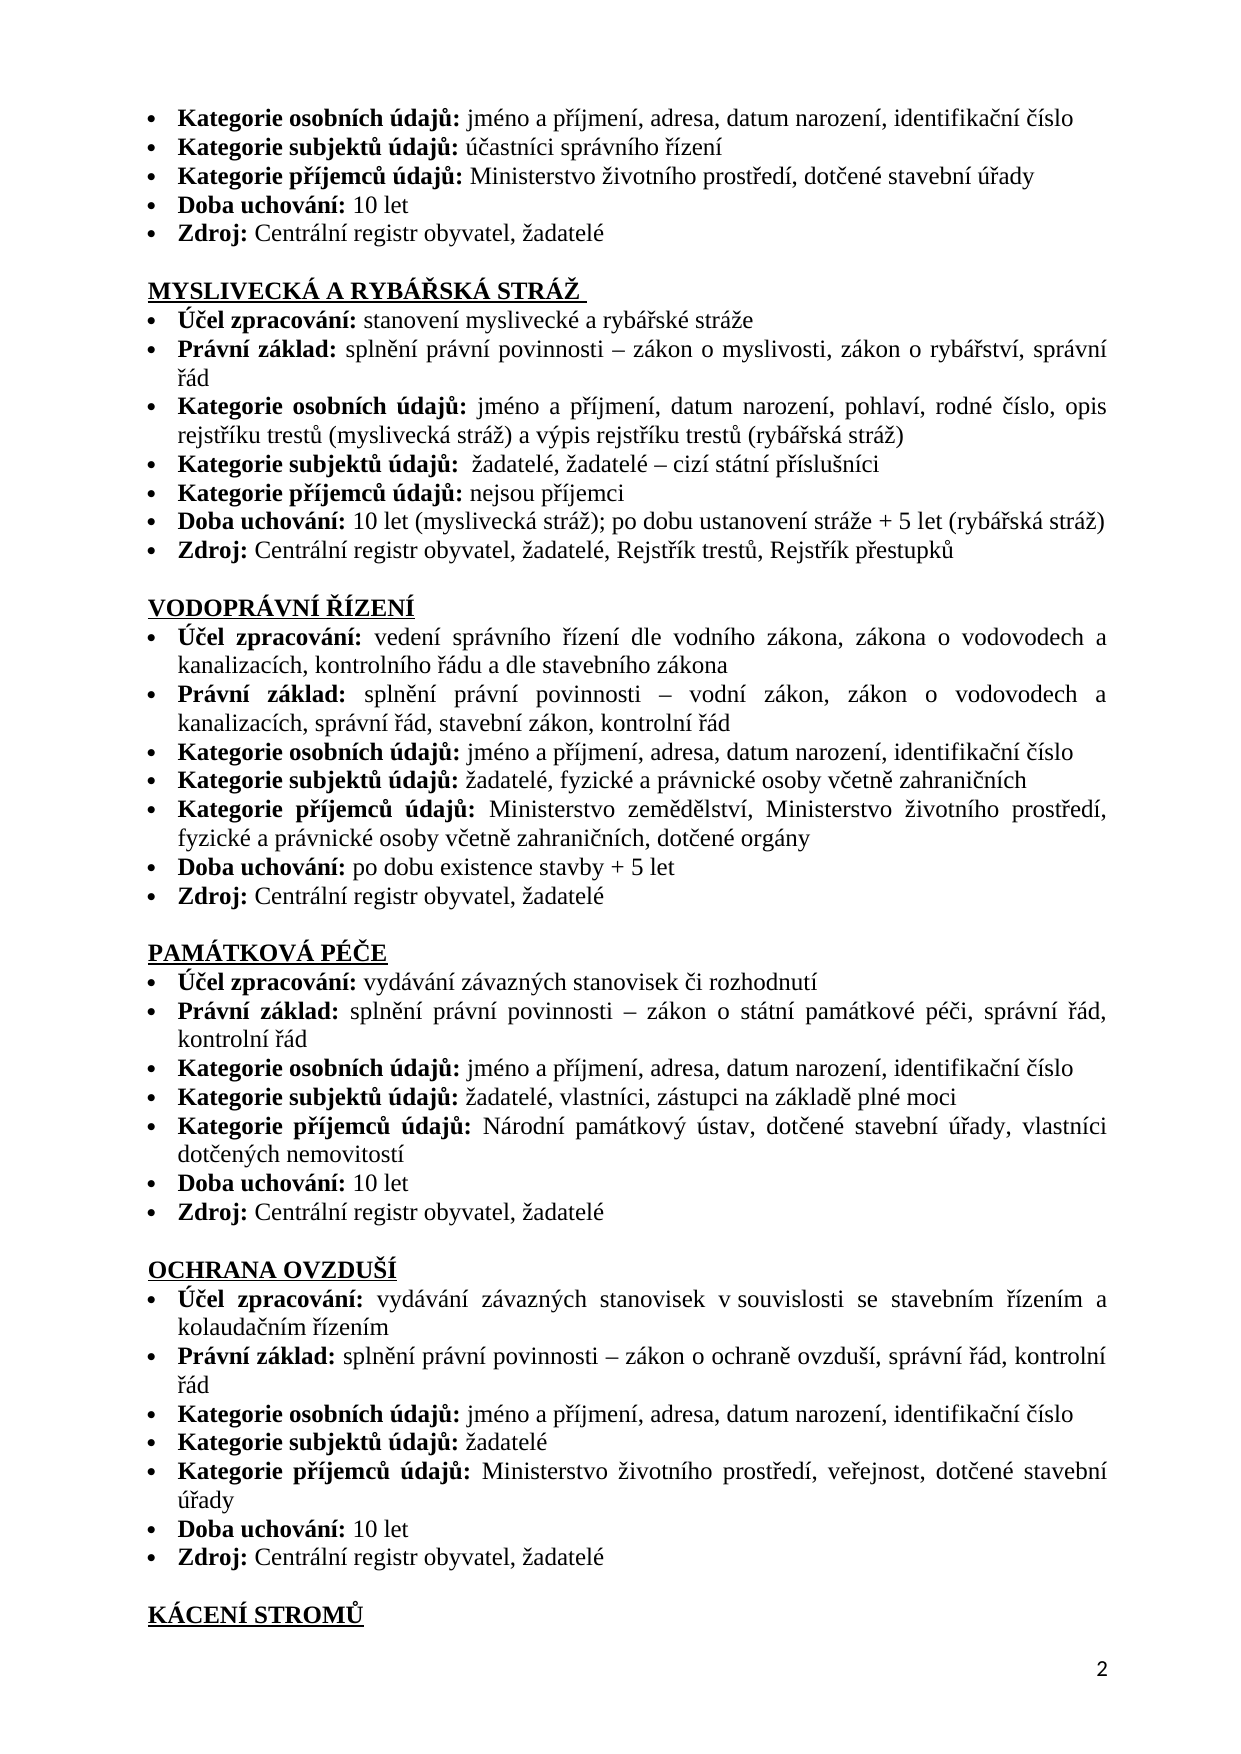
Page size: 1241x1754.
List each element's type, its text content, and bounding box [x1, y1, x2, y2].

list Doba uchování: 10 let [148, 1168, 1107, 1197]
list Doba uchování: po dobu existence stavby + 5 let [148, 852, 1107, 881]
list Doba uchování: 10 let [148, 1514, 1107, 1542]
list Kategorie osobních údajů: jméno a příjmení, adresa, datum narození, identifikační číslo [148, 737, 1107, 766]
list Kategorie osobních údajů: jméno a příjmení, adresa, datum narození, identifikační číslo [148, 1399, 1107, 1427]
text OCHRANA OVZDUŠÍ [148, 1255, 1107, 1284]
list Právní základ: splnění právní povinnosti – vodní zákon, zákon o vodovodech a kanalizacích, správní řád, stavební zákon, kontrolní řád [148, 679, 1107, 737]
list Kategorie subjektů údajů: žadatelé, fyzické a právnické osoby včetně zahraničních [148, 766, 1107, 794]
list Kategorie příjemců údajů: Ministerstvo životního prostředí, veřejnost, dotčené stavební úřady [148, 1456, 1107, 1514]
list Kategorie subjektů údajů: žadatelé, vlastníci, zástupci na základě plné moci [148, 1082, 1107, 1111]
list Kategorie subjektů údajů: účastníci správního řízení [148, 132, 1107, 161]
list Účel zpracování: vydávání závazných stanovisek či rozhodnutí [148, 967, 1107, 996]
list Kategorie příjemců údajů: Ministerstvo zemědělství, Ministerstvo životního prostředí, fyzické a právnické osoby včetně zahraničních, dotčené orgány [148, 794, 1107, 852]
list Zdroj: Centrální registr obyvatel, žadatelé, Rejstřík trestů, Rejstřík přestupků [148, 535, 1107, 564]
list Kategorie subjektů údajů: žadatelé, žadatelé – cizí státní příslušníci [148, 449, 1107, 478]
text PAMÁTKOVÁ PÉČE [148, 938, 1107, 967]
list Právní základ: splnění právní povinnosti – zákon o ochraně ovzduší, správní řád, kontrolní řád [148, 1341, 1107, 1399]
list Kategorie subjektů údajů: žadatelé [148, 1427, 1107, 1456]
list Právní základ: splnění právní povinnosti – zákon o státní památkové péči, správní řád, kontrolní řád [148, 996, 1107, 1053]
list Kategorie osobních údajů: jméno a příjmení, adresa, datum narození, identifikační číslo [148, 1053, 1107, 1082]
list Právní základ: splnění právní povinnosti – zákon o myslivosti, zákon o rybářství, správní řád [148, 334, 1107, 391]
list Kategorie osobních údajů: jméno a příjmení, datum narození, pohlaví, rodné číslo, opis rejstříku trestů (myslivecká stráž) a výpis rejstříku trestů (rybářská stráž) [148, 391, 1107, 449]
list Kategorie příjemců údajů: nejsou příjemci [148, 478, 1107, 506]
list Zdroj: Centrální registr obyvatel, žadatelé [148, 1542, 1107, 1571]
list Zdroj: Centrální registr obyvatel, žadatelé [148, 218, 1107, 247]
list Kategorie příjemců údajů: Ministerstvo životního prostředí, dotčené stavební úřady [148, 161, 1107, 190]
list Kategorie příjemců údajů: Národní památkový ústav, dotčené stavební úřady, vlastníci dotčených nemovitostí [148, 1111, 1107, 1168]
text KÁCENÍ STROMŮ [148, 1600, 1107, 1629]
list Zdroj: Centrální registr obyvatel, žadatelé [148, 881, 1107, 909]
list Účel zpracování: stanovení myslivecké a rybářské stráže [148, 305, 1107, 334]
list Doba uchování: 10 let [148, 190, 1107, 218]
list Účel zpracování: vydávání závazných stanovisek v souvislosti se stavebním řízením a kolaudačním řízením [148, 1284, 1107, 1341]
list Zdroj: Centrální registr obyvatel, žadatelé [148, 1197, 1107, 1226]
list Kategorie osobních údajů: jméno a příjmení, adresa, datum narození, identifikační číslo [148, 103, 1107, 132]
text VODOPRÁVNÍ ŘÍZENÍ [148, 593, 1107, 622]
list Doba uchování: 10 let (myslivecká stráž); po dobu ustanovení stráže + 5 let (rybářská stráž) [148, 506, 1107, 535]
text MYSLIVECKÁ A RYBÁŘSKÁ STRÁŽ [148, 276, 1107, 305]
list Účel zpracování: vedení správního řízení dle vodního zákona, zákona o vodovodech a kanalizacích, kontrolního řádu a dle stavebního zákona [148, 622, 1107, 679]
